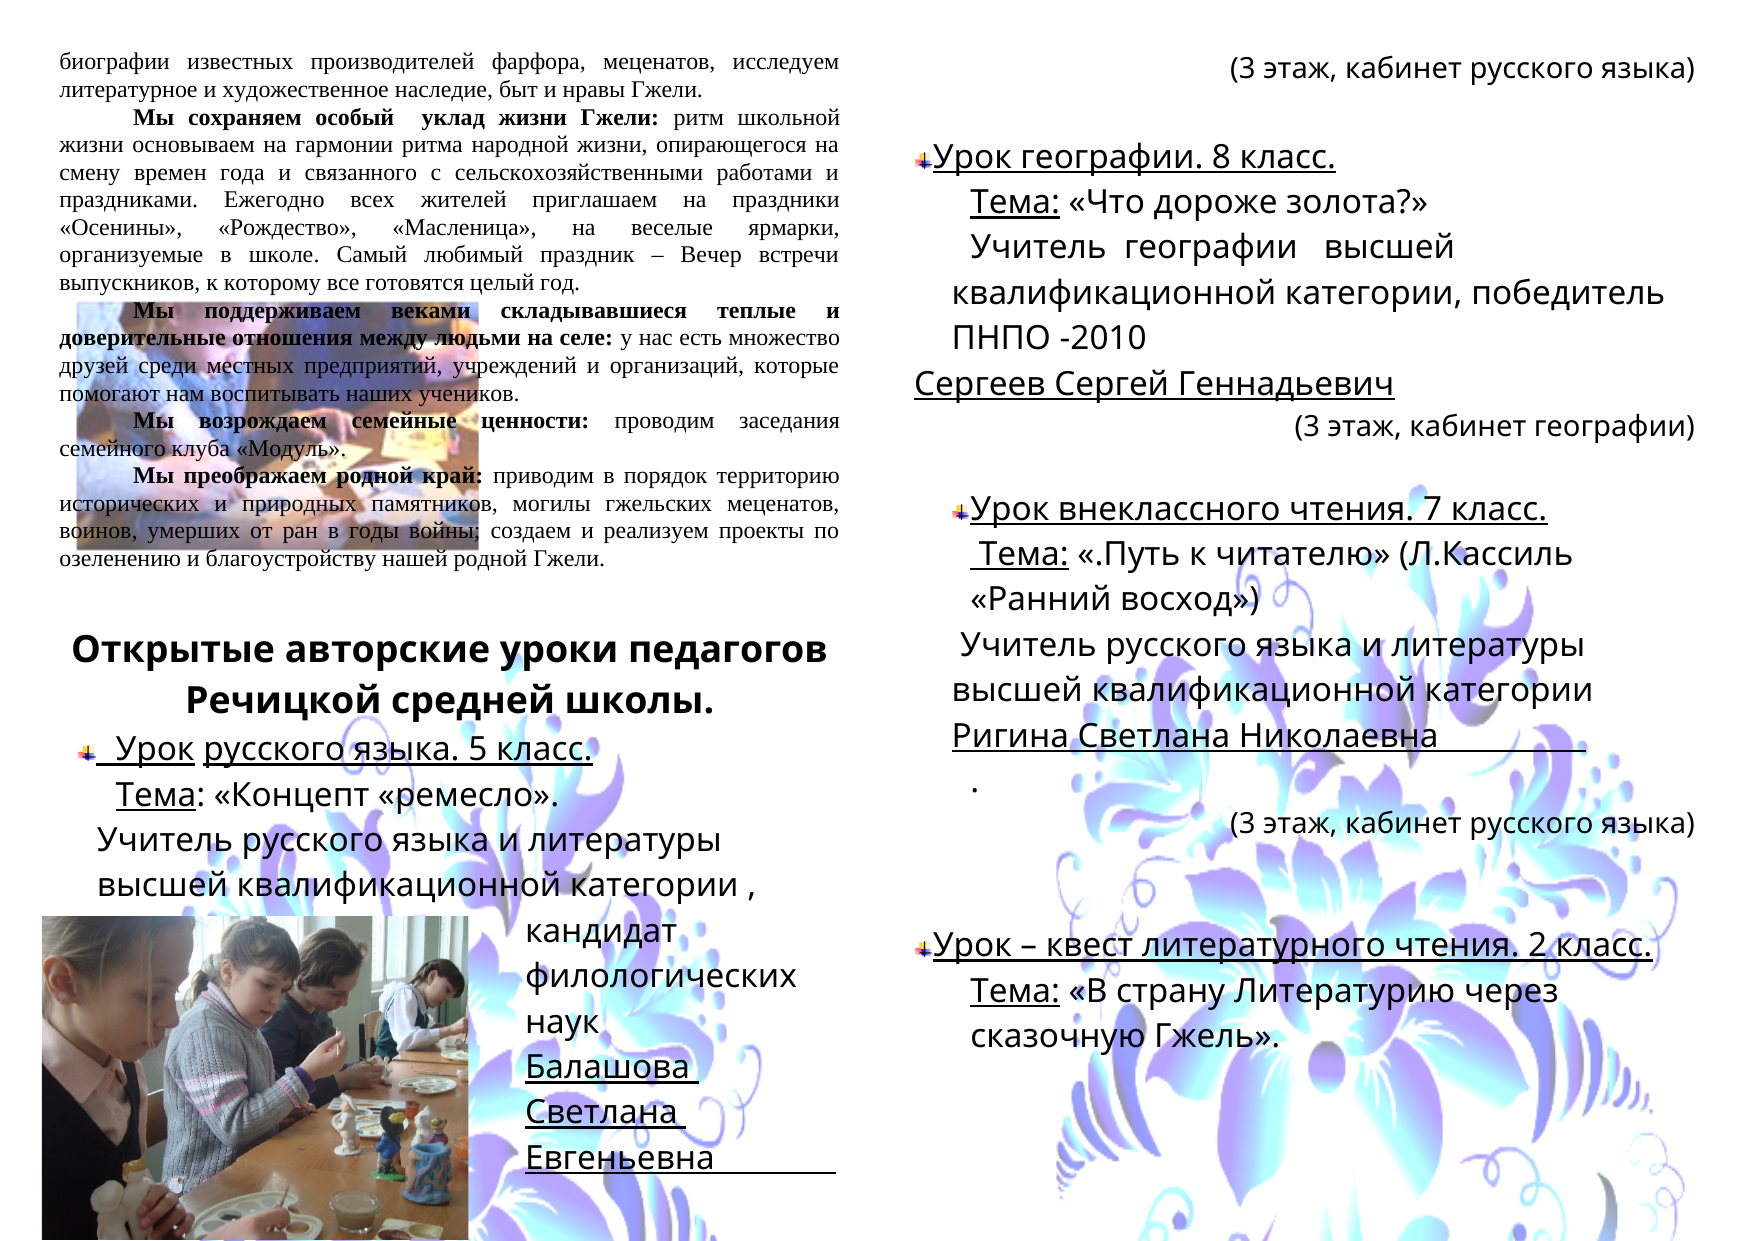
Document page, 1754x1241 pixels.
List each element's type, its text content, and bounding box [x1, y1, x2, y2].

picture [915, 151, 932, 169]
text Учитель географии высшей квалификационной категории, победитель ПНПО -2010 [951, 223, 1695, 359]
text (3 этаж, кабинет русского языка) [970, 802, 1695, 842]
text Мы поддерживаем веками складывавшиеся теплые и доверительные отношения между людьми на селе: у нас есть множество друзей среди местных предприятий, учреждений и организаций, которые помогают нам воспитывать наших учеников. [59, 296, 840, 406]
list Урок внеклассного чтения. 7 класс. [951, 484, 1695, 530]
text Учитель русского языка и литературы высшей квалификационной категории , [97, 816, 840, 907]
text Тема: «.Путь к читателю» (Л.Кассиль «Ранний восход») [970, 530, 1695, 621]
list Урок географии. 8 класс. [914, 132, 1695, 178]
text Мы преображаем родной край: приводим в порядок территорию исторических и природных памятников, могилы гжельских меценатов, воинов, умерших от ран в годы войны; создаем и реализуем проекты по озеленению и благоустройству нашей родной Гжели. [59, 461, 840, 572]
text Ригина Светлана Николаевна [951, 711, 1695, 757]
picture [952, 503, 969, 520]
list Урок – квест литературного чтения. 2 класс. [914, 921, 1695, 967]
text (3 этаж, кабинет русского языка) [951, 47, 1695, 87]
text Мы сохраняем особый уклад жизни Гжели: ритм школьной жизни основываем на гармонии ритма народной жизни, опирающегося на смену времен года и связанного с сельскохозяйственными работами и праздниками. Ежегодно всех жителей приглашаем на праздники «Осенины», «Рождество», «Масленица», на веселые ярмарки, организуемые в школе. Самый любимый праздник – Вечер встречи выпускников, к которому все готовятся целый год. [59, 102, 840, 296]
text (3 этаж, кабинет географии) [933, 405, 1695, 444]
text Открытые авторские уроки педагогов Речицкой средней школы. [59, 623, 840, 725]
text Тема: «В страну Литературию через сказочную Гжель». [970, 967, 1695, 1057]
text Сергеев Сергей Геннадьевич [914, 359, 1695, 405]
picture [40, 916, 469, 1238]
list Урок русского языка. 5 класс. [78, 725, 840, 770]
picture [78, 744, 96, 761]
picture [915, 940, 932, 957]
text . [970, 757, 1695, 802]
text Балашова Светлана Евгеньевна [469, 1043, 840, 1179]
text Мы возрождаем семейные ценности: проводим заседания семейного клуба «Модуль». [59, 406, 840, 461]
text кандидат филологических наук [97, 907, 840, 1043]
text Учитель русского языка и литературы высшей квалификационной категории [951, 621, 1695, 711]
text Тема: «Что дороже золота?» [970, 178, 1695, 223]
text Тема: «Концепт «ремесло». [115, 770, 840, 816]
